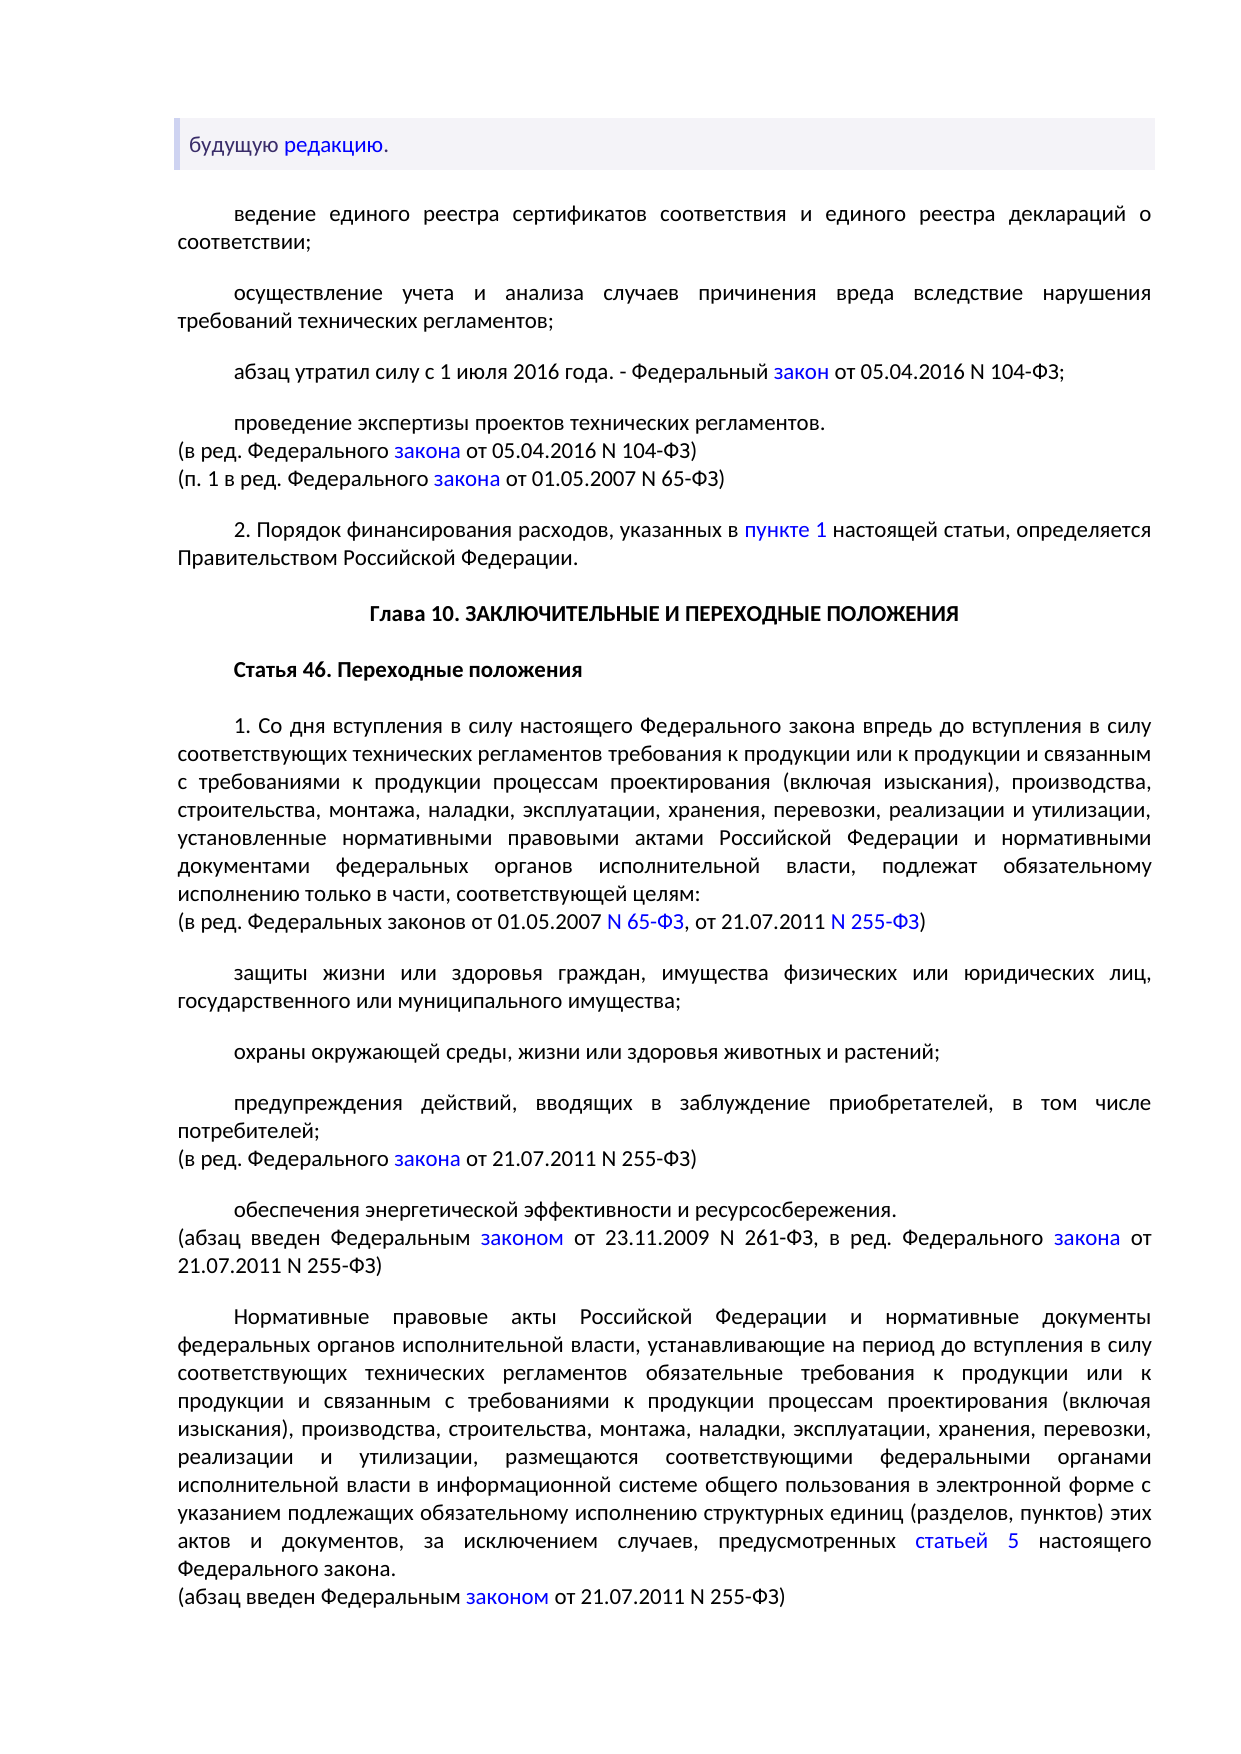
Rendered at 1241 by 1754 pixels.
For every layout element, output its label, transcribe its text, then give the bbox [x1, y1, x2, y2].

text осуществление учета и анализа случаев причинения вреда вследствие нарушения требований технических регламентов; [177, 278, 1152, 334]
text 2. Порядок финансирования расходов, указанных в пункте 1 настоящей статьи, определяется Правительством Российской Федерации. [177, 515, 1152, 571]
text (в ред. Федерального закона от 21.07.2011 N 255-ФЗ) [177, 1144, 1152, 1172]
text защиты жизни или здоровья граждан, имущества физических или юридических лиц, государственного или муниципального имущества; [177, 958, 1152, 1014]
title Статья 46. Переходные положения [177, 655, 1152, 683]
text 1. Со дня вступления в силу настоящего Федерального закона впредь до вступления в силу соответствующих технических регламентов требования к продукции или к продукции и связанным с требованиями к продукции процессам проектирования (включая изыскания), производства, строительства, монтажа, наладки, эксплуатации, хранения, перевозки, реализации и утилизации, установленные нормативными правовыми актами Российской Федерации и нормативными документами федеральных органов исполнительной власти, подлежат обязательному исполнению только в части, соответствующей целям: [177, 711, 1152, 907]
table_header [180, 118, 1149, 170]
text предупреждения действий, вводящих в заблуждение приобретателей, в том числе потребителей; [177, 1088, 1152, 1144]
text ведение единого реестра сертификатов соответствия и единого реестра деклараций о соответствии; [177, 199, 1152, 255]
text (п. 1 в ред. Федерального закона от 01.05.2007 N 65-ФЗ) [177, 464, 1152, 492]
text (в ред. Федерального закона от 05.04.2016 N 104-ФЗ) [177, 436, 1152, 464]
text (абзац введен Федеральным законом от 23.11.2009 N 261-ФЗ, в ред. Федерального закона от 21.07.2011 N 255-ФЗ) [177, 1223, 1152, 1279]
text (в ред. Федеральных законов от 01.05.2007 N 65-ФЗ, от 21.07.2011 N 255-ФЗ) [177, 907, 1152, 935]
text (абзац введен Федеральным законом от 21.07.2011 N 255-ФЗ) [177, 1582, 1152, 1610]
text обеспечения энергетической эффективности и ресурсосбережения. [177, 1195, 1152, 1223]
text охраны окружающей среды, жизни или здоровья животных и растений; [177, 1037, 1152, 1065]
text проведение экспертизы проектов технических регламентов. [177, 408, 1152, 436]
text Нормативные правовые акты Российской Федерации и нормативные документы федеральных органов исполнительной власти, устанавливающие на период до вступления в силу соответствующих технических регламентов обязательные требования к продукции или к продукции и связанным с требованиями к продукции процессам проектирования (включая изыскания), производства, строительства, монтажа, наладки, эксплуатации, хранения, перевозки, реализации и утилизации, размещаются соответствующими федеральными органами исполнительной власти в информационной системе общего пользования в электронной форме с указанием подлежащих обязательному исполнению структурных единиц (разделов, пунктов) этих актов и документов, за исключением случаев, предусмотренных статьей 5 настоящего Федерального закона. [177, 1302, 1152, 1582]
text абзац утратил силу с 1 июля 2016 года. - Федеральный закон от 05.04.2016 N 104-ФЗ; [177, 357, 1152, 385]
title Глава 10. ЗАКЛЮЧИТЕЛЬНЫЕ И ПЕРЕХОДНЫЕ ПОЛОЖЕНИЯ [177, 599, 1152, 627]
